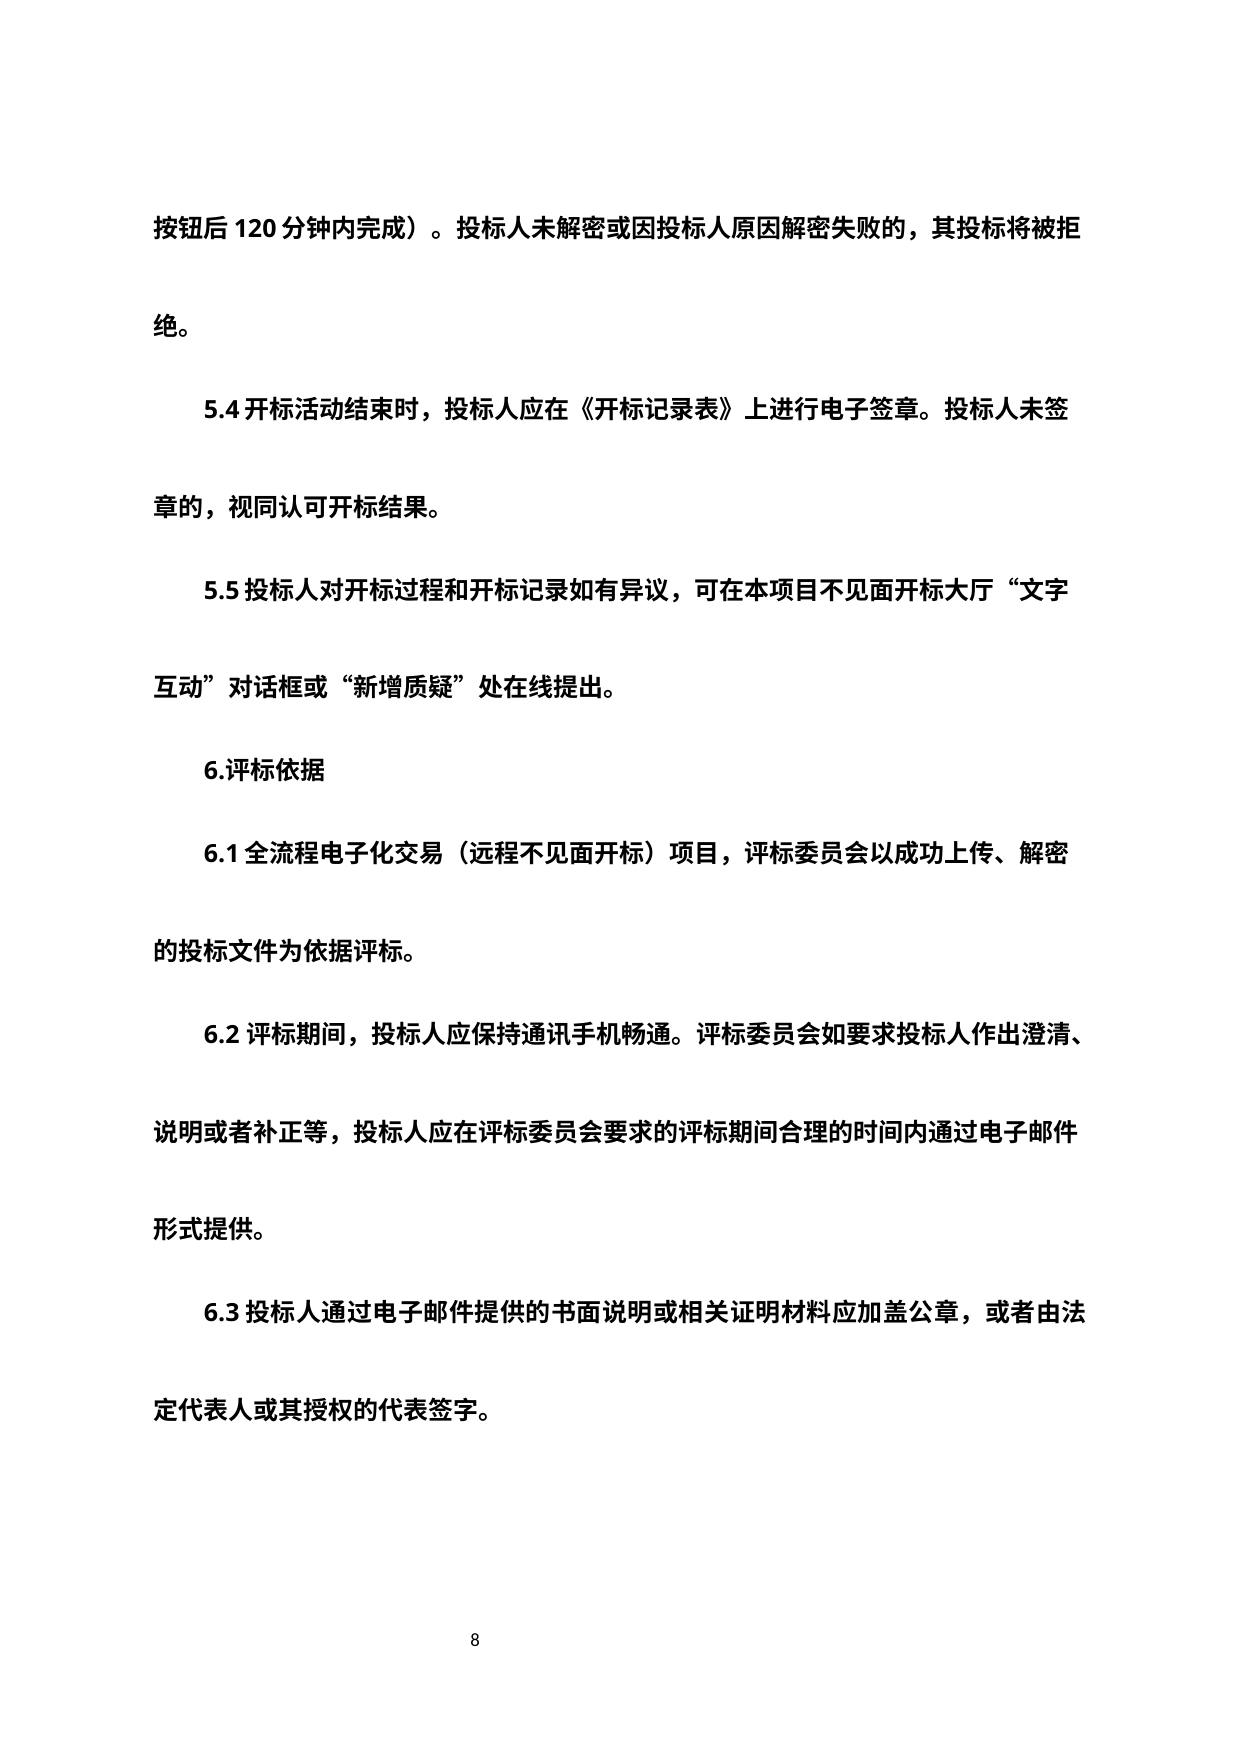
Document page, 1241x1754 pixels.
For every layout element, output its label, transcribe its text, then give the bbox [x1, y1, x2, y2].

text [153, 194, 1087, 357]
text 6.2 评标期间，投标人应保持通讯手机畅通。评标委员会如要求投标人作出澄清、说明或者补正等，投标人应在评标委员会要求的评标期间合理的时间内通过电子邮件形式提供。 [153, 1000, 1087, 1260]
text 5.5投标人对开标过程和开标记录如有异议，可在本项目不见面开标大厅“文字互动”对话框或“新增质疑”处在线提出。 [153, 556, 1087, 718]
text 6.1全流程电子化交易（远程不见面开标）项目，评标委员会以成功上传、解密的投标文件为依据评标。 [153, 819, 1087, 982]
text 6.评标依据 [153, 736, 1087, 801]
text 6.3投标人通过电子邮件提供的书面说明或相关证明材料应加盖公章，或者由法定代表人或其授权的代表签字。 [153, 1278, 1087, 1441]
text 5.4开标活动结束时，投标人应在《开标记录表》上进行电子签章。投标人未签章的，视同认可开标结果。 [153, 375, 1087, 538]
